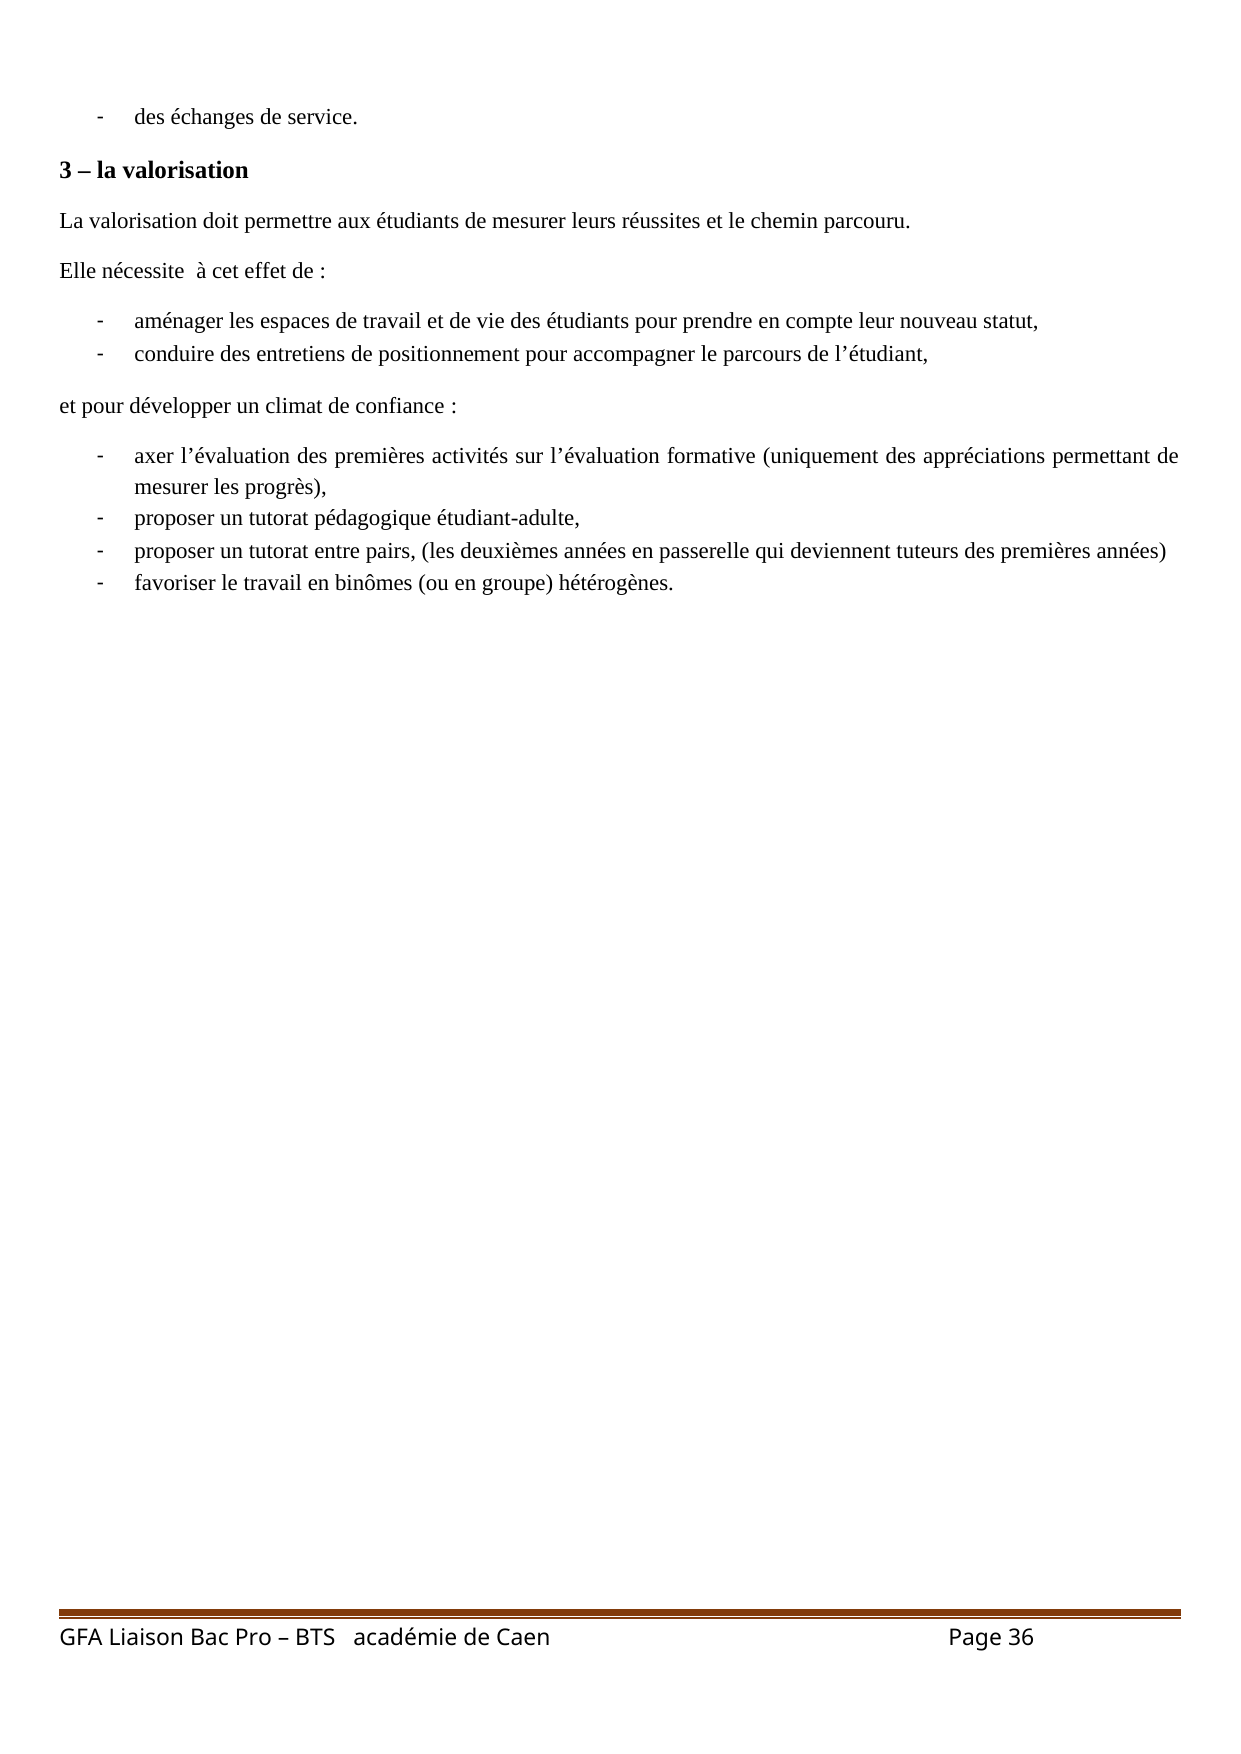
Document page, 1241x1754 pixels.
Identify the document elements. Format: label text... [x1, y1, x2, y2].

list conduire des entretiens de positionnement pour accompagner le parcours de l’étudiant, [97, 339, 1181, 367]
list aménager les espaces de travail et de vie des étudiants pour prendre en compte leur nouveau statut, [97, 307, 1181, 335]
list proposer un tutorat entre pairs, (les deuxièmes années en passerelle qui deviennent tuteurs des premières années) [97, 536, 1181, 564]
text Elle nécessite à cet effet de : [59, 257, 1181, 283]
list proposer un tutorat pédagogique étudiant-adulte, [97, 503, 1181, 532]
text La valorisation doit permettre aux étudiants de mesurer leurs réussites et le chemin parcouru. [59, 207, 1181, 234]
list axer l’évaluation des premières activités sur l’évaluation formative (uniquement des appréciations permettant de mesurer les progrès), [97, 441, 1181, 500]
text et pour développer un climat de confiance : [59, 392, 1181, 418]
list des échanges de service. [97, 102, 1181, 130]
text 3 – la valorisation [59, 155, 1181, 184]
list favoriser le travail en binômes (ou en groupe) hétérogènes. [97, 568, 1181, 596]
